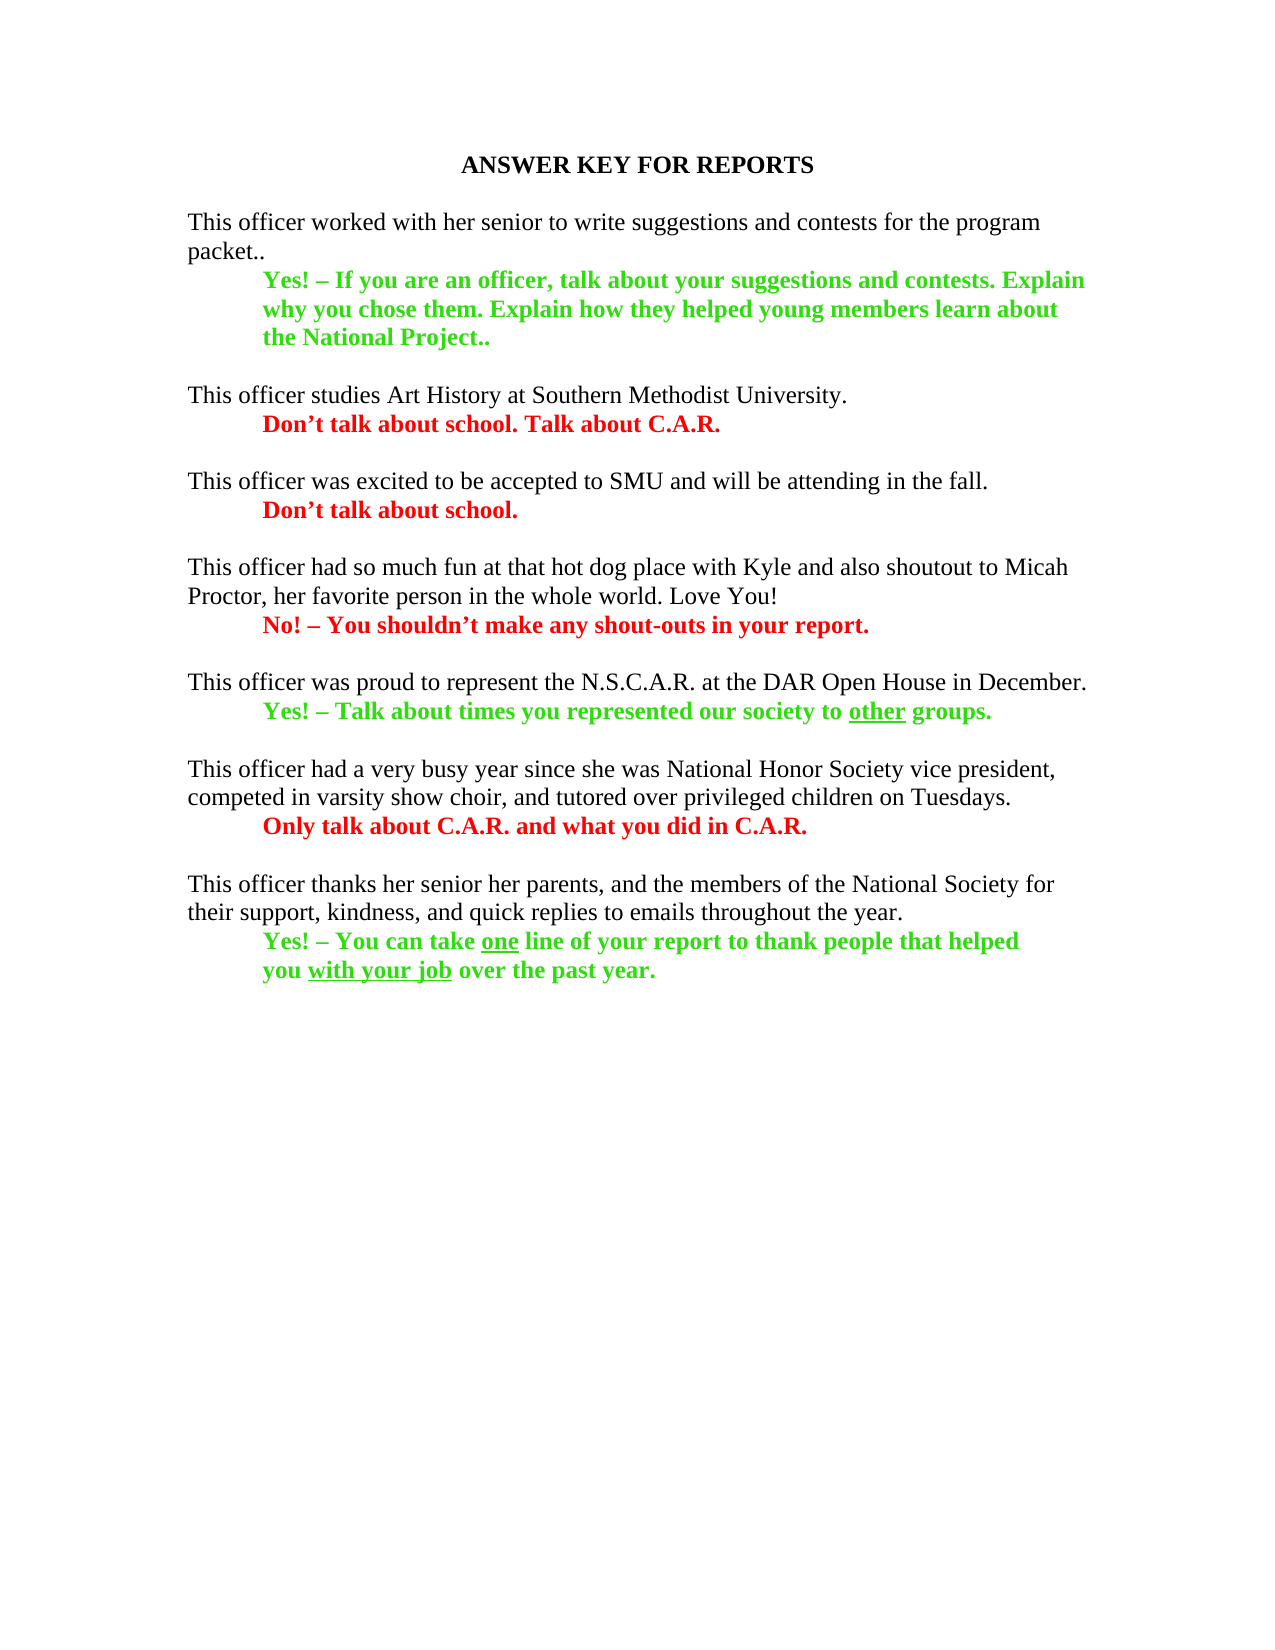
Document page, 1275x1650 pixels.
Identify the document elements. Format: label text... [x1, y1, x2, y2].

text This officer had a very busy year since she was National Honor Society vice president, competed in varsity show choir, and tutored over privileged children on Tuesdays. [187, 754, 1087, 811]
text This officer was excited to be accepted to SMU and will be attending in the fall. [187, 466, 1087, 495]
text Don’t talk about school. [187, 495, 1087, 524]
text Yes! – If you are an officer, talk about your suggestions and contests. Explain why you chose them. Explain how they helped young members learn about the National Project.. [262, 265, 1087, 351]
text This officer was proud to represent the N.S.C.A.R. at the DAR Open House in December. [187, 667, 1087, 696]
text No! – You shouldn’t make any shout-outs in your report. [187, 610, 1087, 639]
text Yes! – You can take one line of your report to thank people that helped you with your job over the past year. [187, 926, 1087, 984]
text This officer worked with her senior to write suggestions and contests for the program packet.. [187, 207, 1087, 265]
text Yes! – Talk about times you represented our society to other groups. [187, 696, 1087, 725]
text ANSWER KEY FOR REPORTS [187, 150, 1087, 179]
text Only talk about C.A.R. and what you did in C.A.R. [187, 811, 1087, 840]
text Don’t talk about school. Talk about C.A.R. [187, 409, 1087, 437]
text This officer had so much fun at that hot dog place with Kyle and also shoutout to Micah Proctor, her favorite person in the whole world. Love You! [187, 552, 1087, 610]
text This officer thanks her senior her parents, and the members of the National Society for their support, kindness, and quick replies to emails throughout the year. [187, 869, 1087, 926]
text This officer studies Art History at Southern Methodist University. [187, 380, 1087, 409]
